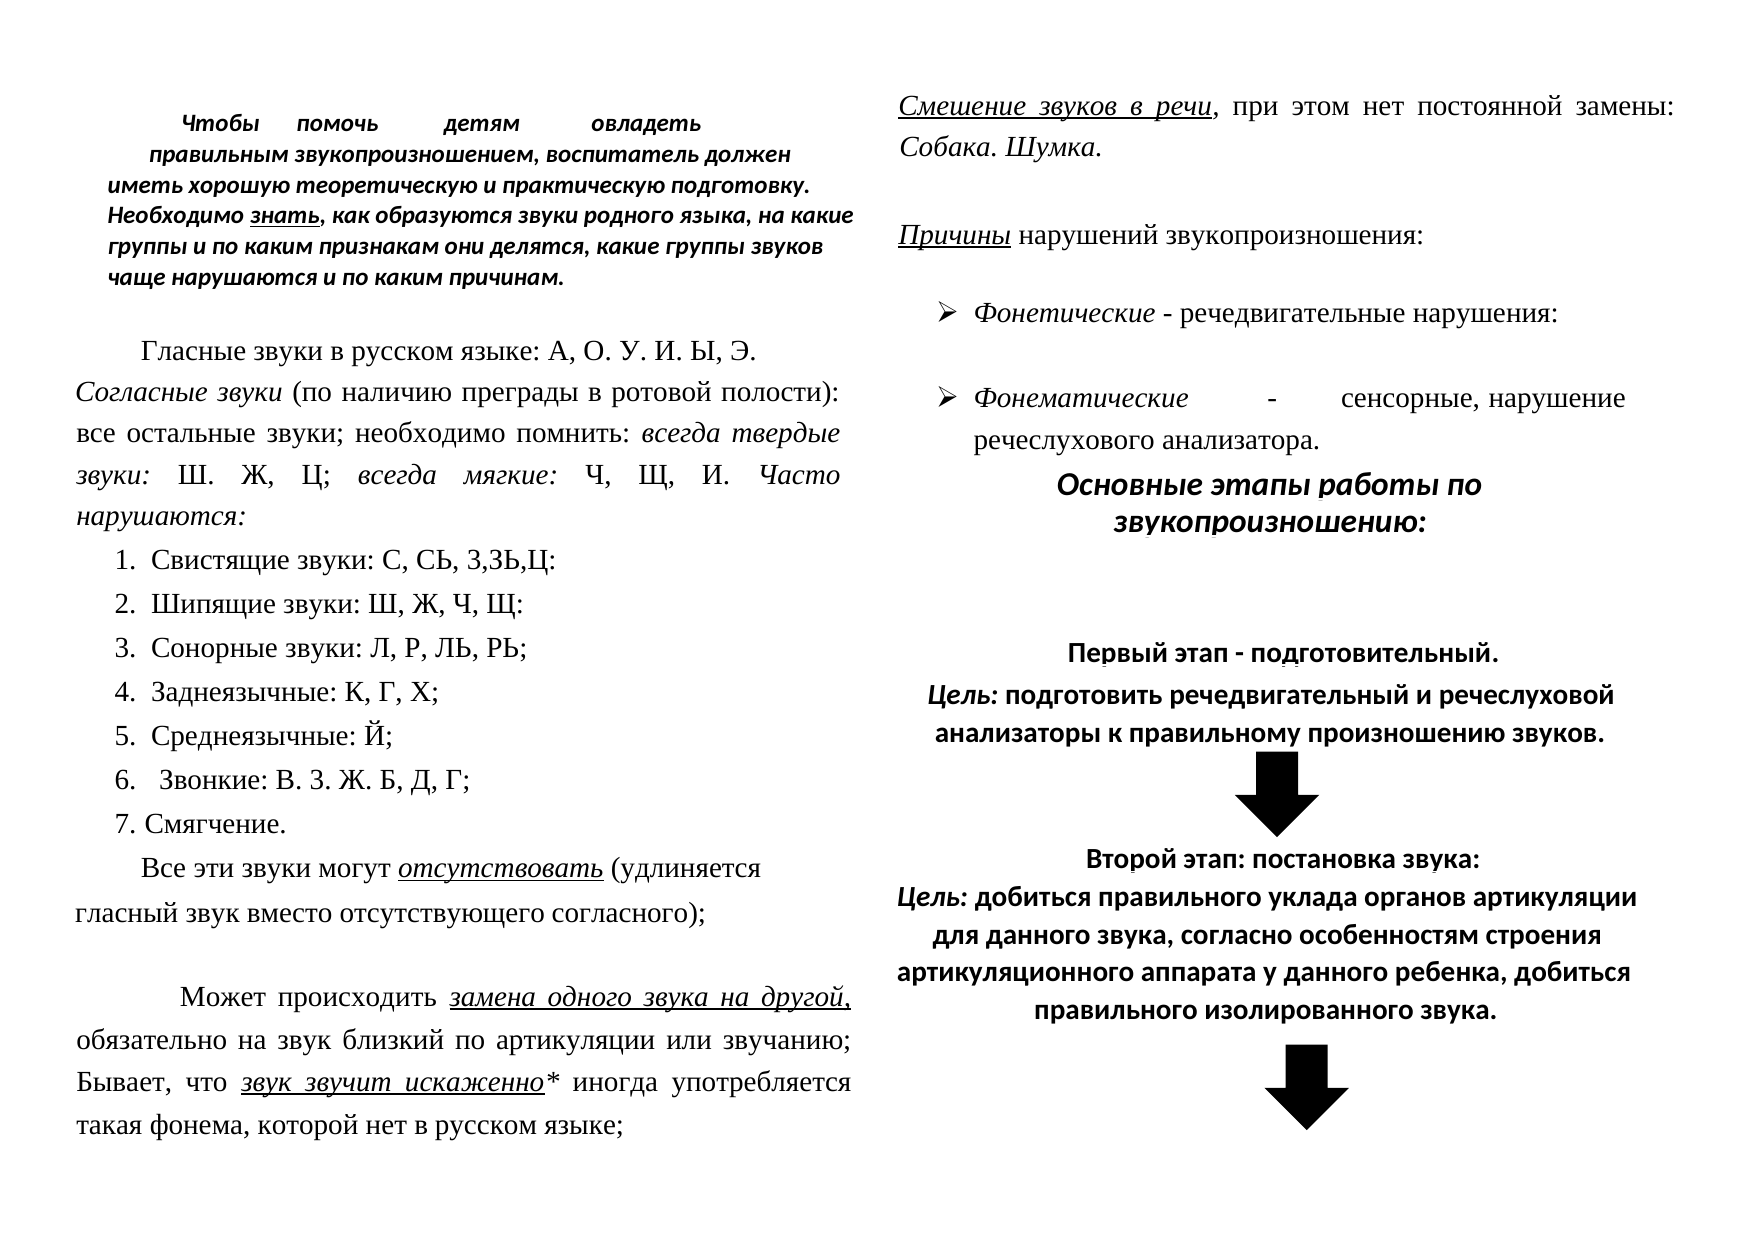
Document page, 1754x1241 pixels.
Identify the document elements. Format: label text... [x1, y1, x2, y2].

text Может происходить замена одного звука на другой, обязательно на звук близкий по артикуляции или звучанию; Бывает, что звук звучит искаженно* иногда употребляется такая фонема, которой нет в русском языке; [75, 979, 851, 1141]
text Цель: подготовить речедвигательный и речеслуховой анализаторы к правильному произношению звуков. [927, 676, 1681, 749]
text гласный звук вместо отсутствующего согласного); [75, 895, 851, 928]
list Шипящие звуки: Ш, Ж, Ч, Щ: [114, 586, 851, 620]
list Среднеязычные: Й; [114, 718, 851, 752]
text Все эти звуки могут отсутствовать (удлиняется [75, 851, 851, 884]
text Цель: добиться правильного уклада органов артикуляции для данного звука, согласно особенностям строения [897, 878, 1681, 952]
text Второй этап: постановка звука: [898, 840, 1668, 876]
text 7. Смягчение. [114, 807, 851, 840]
list Звонкие: В. 3. Ж. Б, Д, Г; [114, 762, 851, 796]
list Заднеязычные: К, Г, X; [114, 674, 851, 708]
text Причины нарушений звукопроизношения: [898, 217, 1675, 251]
text артикуляционного аппарата у данного ребенка, добиться правильного изолированного звука. [897, 953, 1681, 1026]
text Чтобы помочь детям овладеть правильным звукопроизношением, воспитатель должен иметь хорошую теоретическую и практическую подготовку. Необходимо знать, как образуются звуки родного языка, на какие группы и по каким признакам они делятся, какие группы звуков чаще нарушаются и по каким причинам. [107, 107, 858, 292]
text Смешение звуков в речи, при этом нет постоянной замены: Собака. Шумка. [898, 88, 1675, 163]
text Согласные звуки (по наличию преграды в ротовой полости): все остальные звуки; необходимо помнить: всегда твердые звуки: Ш. Ж, Ц; всегда мягкие: Ч, Щ, И. Часто нарушаются: [75, 374, 840, 532]
text Первый этап - подготовительный. [898, 634, 1668, 669]
text Основные этапы работы по звукопроизношению: [1057, 466, 1681, 541]
list Свистящие звуки: С, СЬ, 3,ЗЬ,Ц: [114, 542, 851, 576]
list Фонетические - речедвигательные нарушения: [936, 295, 1675, 328]
list Сонорные звуки: Л, Р, ЛЬ, РЬ; [114, 630, 851, 664]
text Гласные звуки в русском языке: А, О. У. И. Ы, Э. [75, 333, 851, 367]
list Фонематические - сенсорные, нарушение речеслухового анализатора. [936, 381, 1675, 455]
